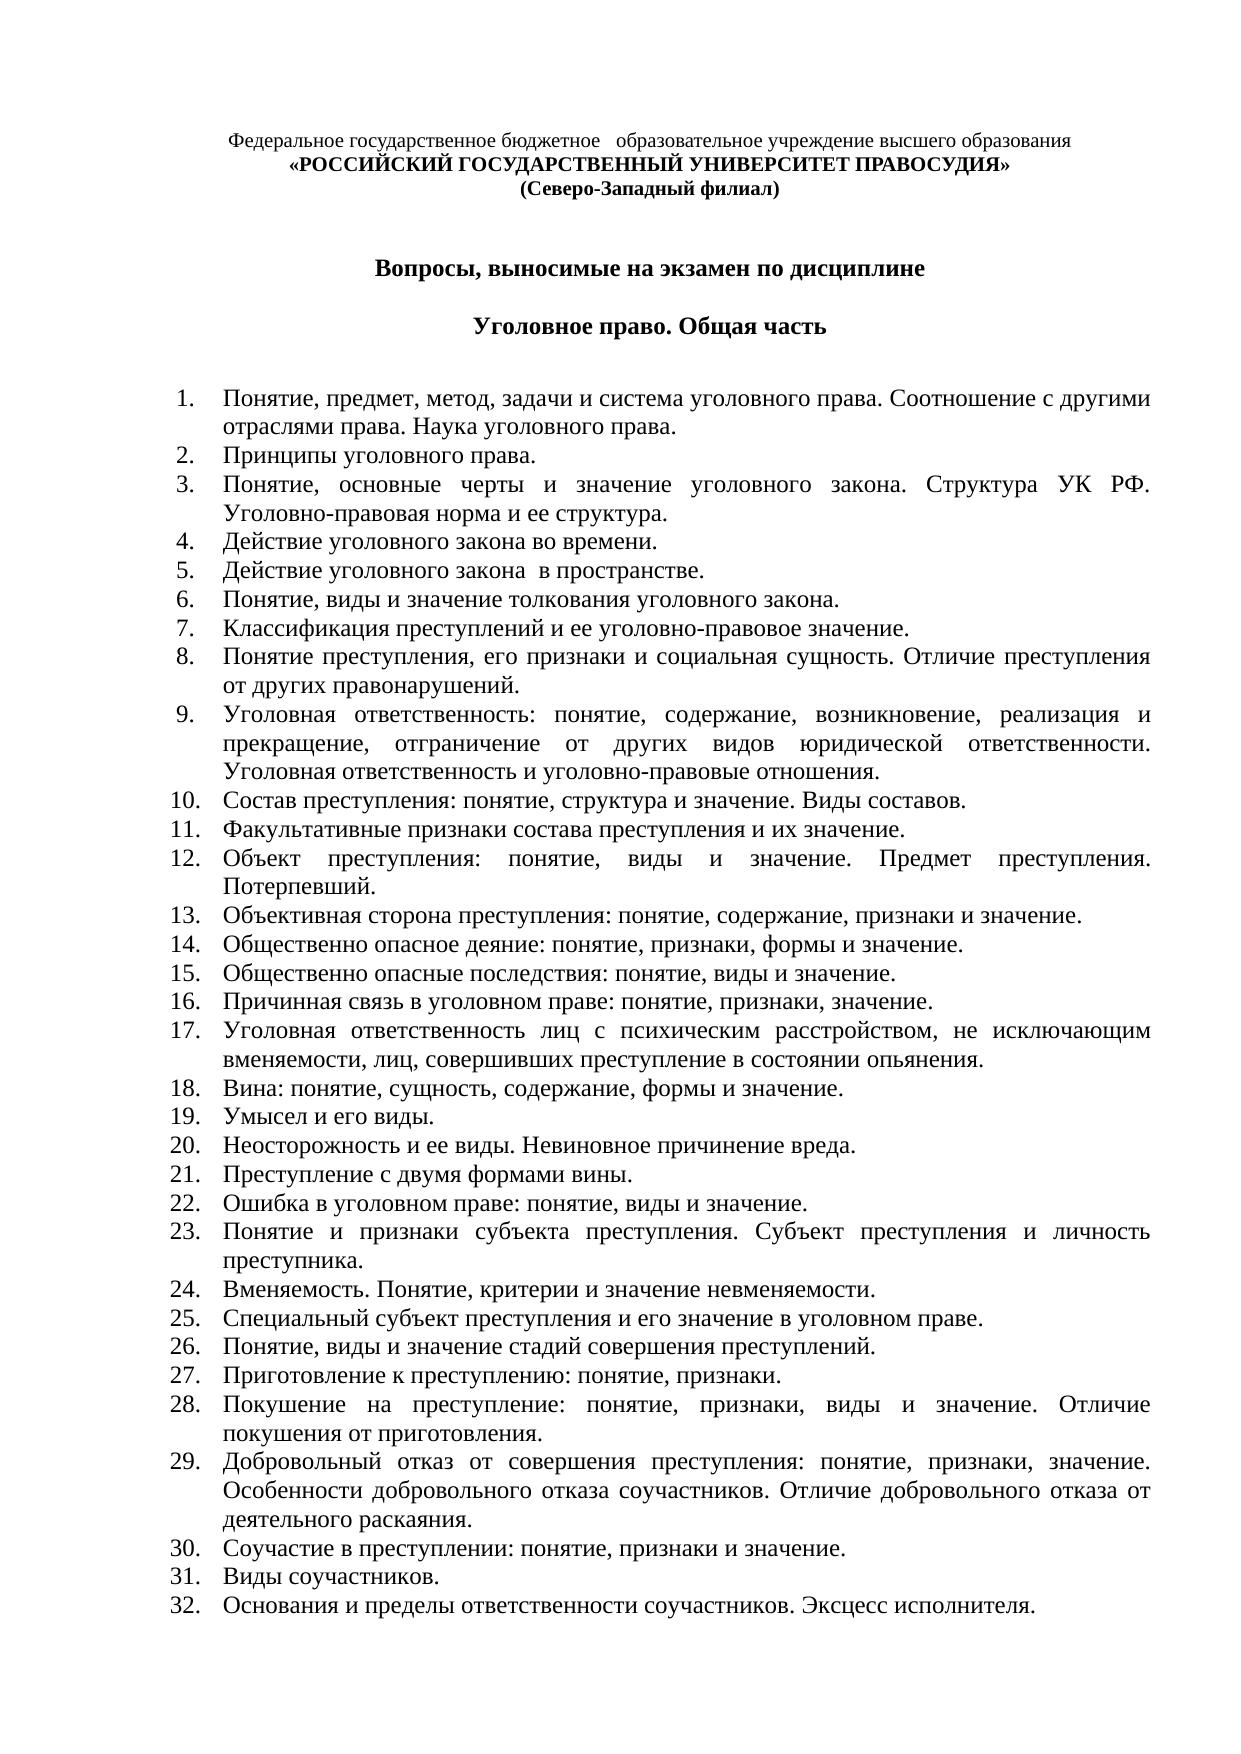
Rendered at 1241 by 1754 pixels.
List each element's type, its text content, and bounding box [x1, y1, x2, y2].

list Уголовная ответственность лиц с психическим расстройством, не исключающим вменяемости, лиц, совершивших преступление в состоянии опьянения. [185, 1015, 1152, 1073]
list Состав преступления: понятие, структура и значение. Виды составов. [185, 785, 1152, 814]
list Общественно опасное деяние: понятие, признаки, формы и значение. [185, 929, 1152, 958]
list Причинная связь в уголовном праве: понятие, признаки, значение. [185, 986, 1152, 1015]
list Действие уголовного закона во времени. [185, 526, 1152, 555]
list Виды соучастников. [185, 1561, 1152, 1590]
list Добровольный отказ от совершения преступления: понятие, признаки, значение. Особенности добровольного отказа соучастников. Отличие добровольного отказа от деятельного раскаяния. [185, 1446, 1152, 1533]
list Понятие, основные черты и значение уголовного закона. Структура УК РФ. Уголовно-правовая норма и ее структура. [185, 469, 1152, 526]
list Понятие преступления, его признаки и социальная сущность. Отличие преступления от других правонарушений. [185, 641, 1152, 699]
list Уголовная ответственность: понятие, содержание, возникновение, реализация и прекращение, отграничение от других видов юридической ответственности. Уголовная ответственность и уголовно-правовые отношения. [185, 699, 1152, 785]
text Вопросы, выносимые на экзамен по дисциплине [148, 253, 1152, 282]
text Уголовное право. Общая часть [148, 311, 1152, 339]
list Действие уголовного закона в пространстве. [185, 555, 1152, 584]
list Преступление с двумя формами вины. [185, 1159, 1152, 1188]
list Принципы уголовного права. [185, 440, 1152, 469]
list Покушение на преступление: понятие, признаки, виды и значение. Отличие покушения от приготовления. [185, 1389, 1152, 1446]
list Соучастие в преступлении: понятие, признаки и значение. [185, 1533, 1152, 1561]
list Понятие, предмет, метод, задачи и система уголовного права. Соотношение с другими отраслями права. Наука уголовного права. [185, 383, 1152, 440]
list Факультативные признаки состава преступления и их значение. [185, 814, 1152, 843]
list Основания и пределы ответственности соучастников. Эксцесс исполнителя. [185, 1590, 1152, 1619]
list Приготовление к преступлению: понятие, признаки. [185, 1360, 1152, 1389]
list Умысел и его виды. [185, 1101, 1152, 1130]
list Ошибка в уголовном праве: понятие, виды и значение. [185, 1188, 1152, 1216]
list Общественно опасные последствия: понятие, виды и значение. [185, 958, 1152, 986]
list Объективная сторона преступления: понятие, содержание, признаки и значение. [185, 900, 1152, 929]
list Неосторожность и ее виды. Невиновное причинение вреда. [185, 1130, 1152, 1159]
list Вина: понятие, сущность, содержание, формы и значение. [185, 1073, 1152, 1101]
list Вменяемость. Понятие, критерии и значение невменяемости. [185, 1274, 1152, 1303]
text Федеральное государственное бюджетное образовательное учреждение высшего образования [148, 127, 1152, 152]
list Понятие и признаки субъекта преступления. Субъект преступления и личность преступника. [185, 1216, 1152, 1274]
list Классификация преступлений и ее уголовно-правовое значение. [185, 613, 1152, 641]
list Понятие, виды и значение стадий совершения преступлений. [185, 1331, 1152, 1360]
text «РОССИЙСКИЙ ГОСУДАРСТВЕННЫЙ УНИВЕРСИТЕТ ПРАВОСУДИЯ» [148, 152, 1152, 176]
text (Северо-Западный филиал) [148, 176, 1152, 200]
list Специальный субъект преступления и его значение в уголовном праве. [185, 1303, 1152, 1331]
list Понятие, виды и значение толкования уголовного закона. [185, 584, 1152, 613]
list Объект преступления: понятие, виды и значение. Предмет преступления. Потерпевший. [185, 843, 1152, 900]
